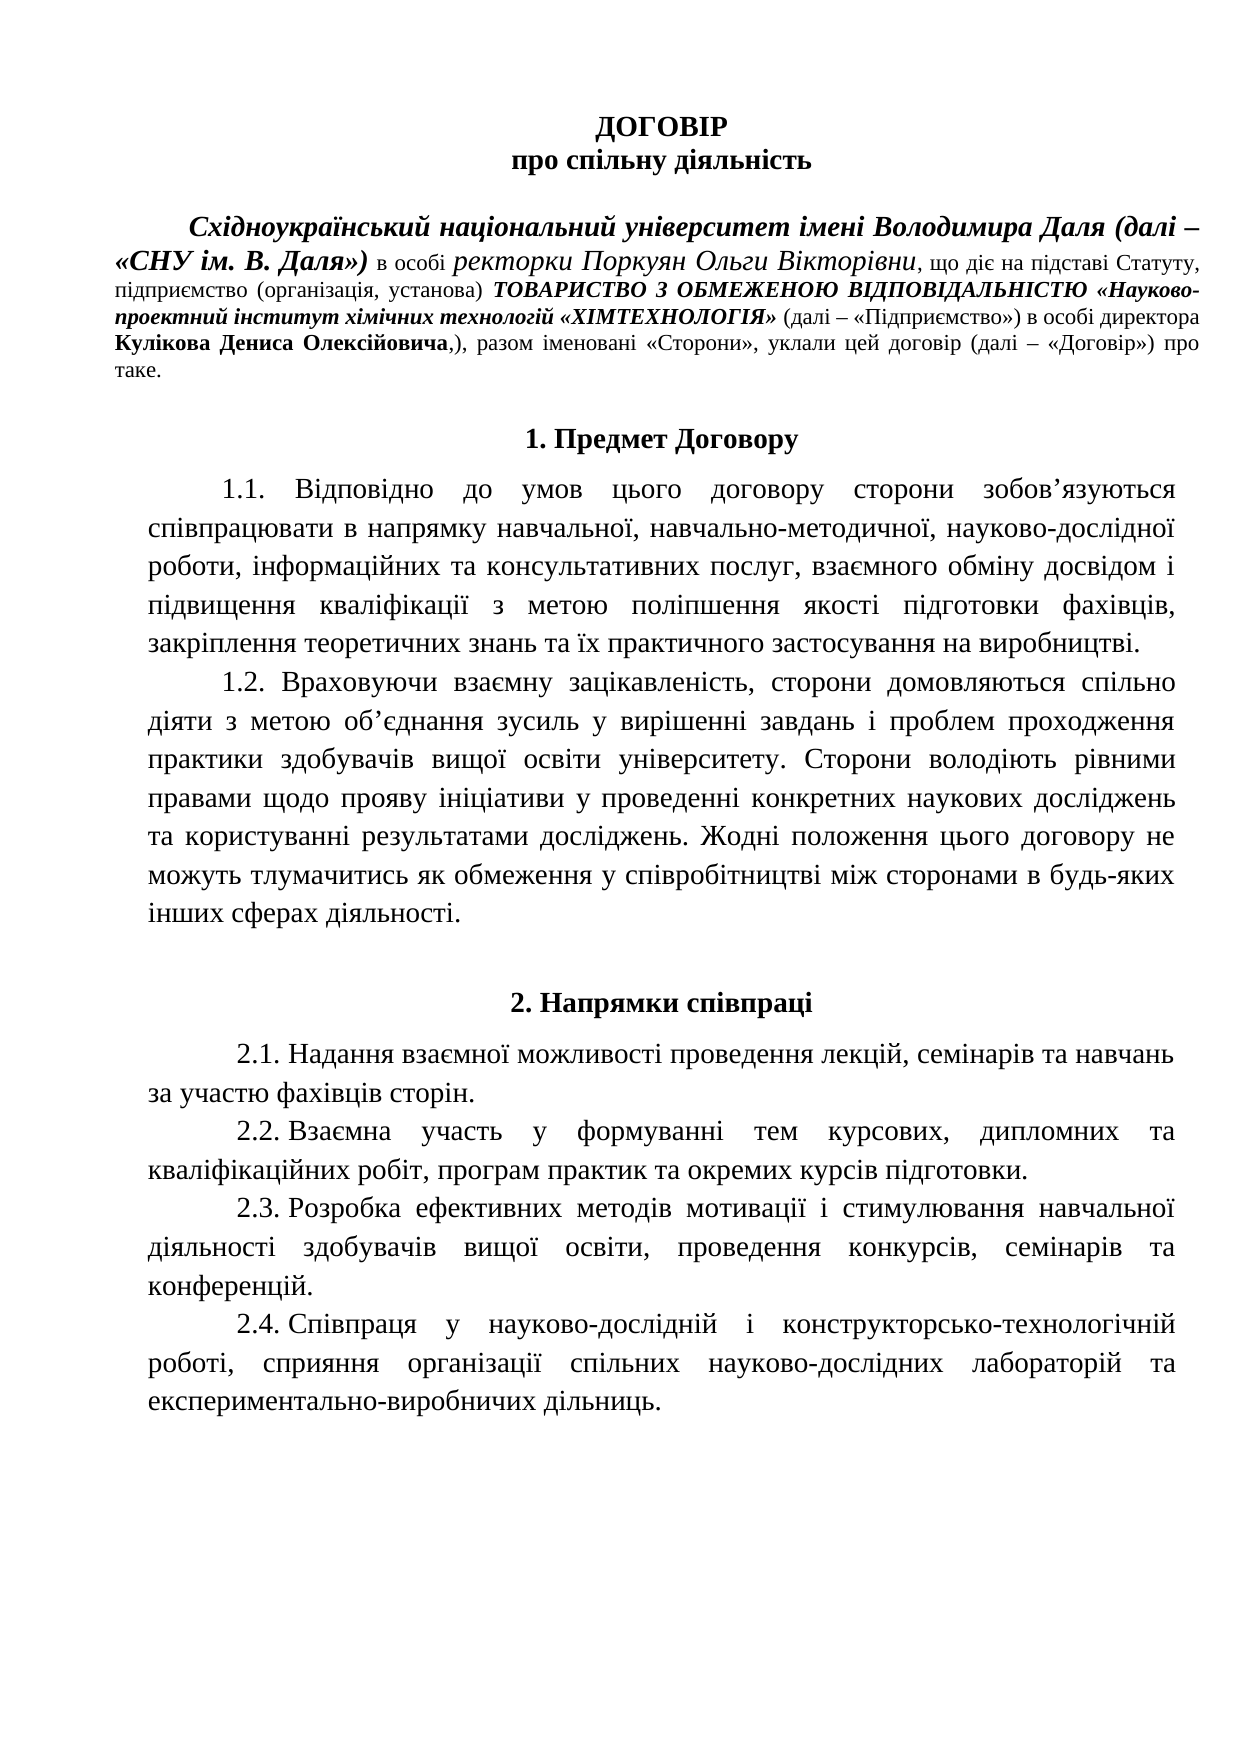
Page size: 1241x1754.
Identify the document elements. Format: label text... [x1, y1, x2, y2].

subtitle Предмет Договору [524, 421, 1201, 454]
list Співпраця у науково-дослідній і конструкторсько-технологічній роботі, сприяння організації спільних науково-дослідних лабораторій та експериментально-виробничих дільниць. [148, 1306, 1176, 1417]
list Взаємна участь у формуванні тем курсових, дипломних та кваліфікаційних робіт, програм практик та окремих курсів підготовки. [148, 1113, 1175, 1186]
subtitle ДОГОВІР [509, 109, 814, 142]
list Розробка ефективних методів мотивації і стимулювання навчальної діяльності здобувачів вищої освіти, проведення конкурсів, семінарів та конференцій. [148, 1191, 1176, 1301]
list Відповідно до умов цього договору сторони зобов’язуються співпрацювати в напрямку навчальної, навчально-методичної, науково-дослідної роботи, інформаційних та консультативних послуг, взаємного обміну досвідом і підвищення кваліфікації з метою поліпшення якості підготовки фахівців, закріплення теоретичних знань та їх практичного застосування на виробництві. [148, 471, 1176, 659]
text Східноукраїнський національний університет імені Володимира Даля (далі – «СНУ ім. В. Даля») в особі ректорки Поркуян Ольги Вікторівни, що діє на підставі Статуту, підприємство (організація, установа) ТОВАРИСТВО З ОБМЕЖЕНОЮ ВІДПОВІДАЛЬНІСТЮ «Науково-проектний інститут хімічних технологій «ХІМТЕХНОЛОГІЯ» (далі – «Підприємство») в особі директора Кулікова Дениса Олексійовича,), разом іменовані «Сторони», уклали цей договір (далі – «Договір») про таке. [114, 209, 1201, 382]
subtitle Напрямки співпраці [510, 986, 1201, 1019]
text про спільну діяльність [509, 142, 814, 176]
list Враховуючи взаємну зацікавленість, сторони домовляються спільно діяти з метою об’єднання зусиль у вирішенні завдань і проблем проходження практики здобувачів вищої освіти університету. Сторони володіють рівними правами щодо прояву ініціативи у проведенні конкретних наукових досліджень та користуванні результатами досліджень. Жодні положення цього договору не можуть тлумачитись як обмеження у співробітництві між сторонами в будь-яких інших сферах діяльності. [148, 664, 1176, 929]
list Надання взаємної можливості проведення лекцій, семінарів та навчань за участю фахівців сторін. [148, 1036, 1175, 1108]
